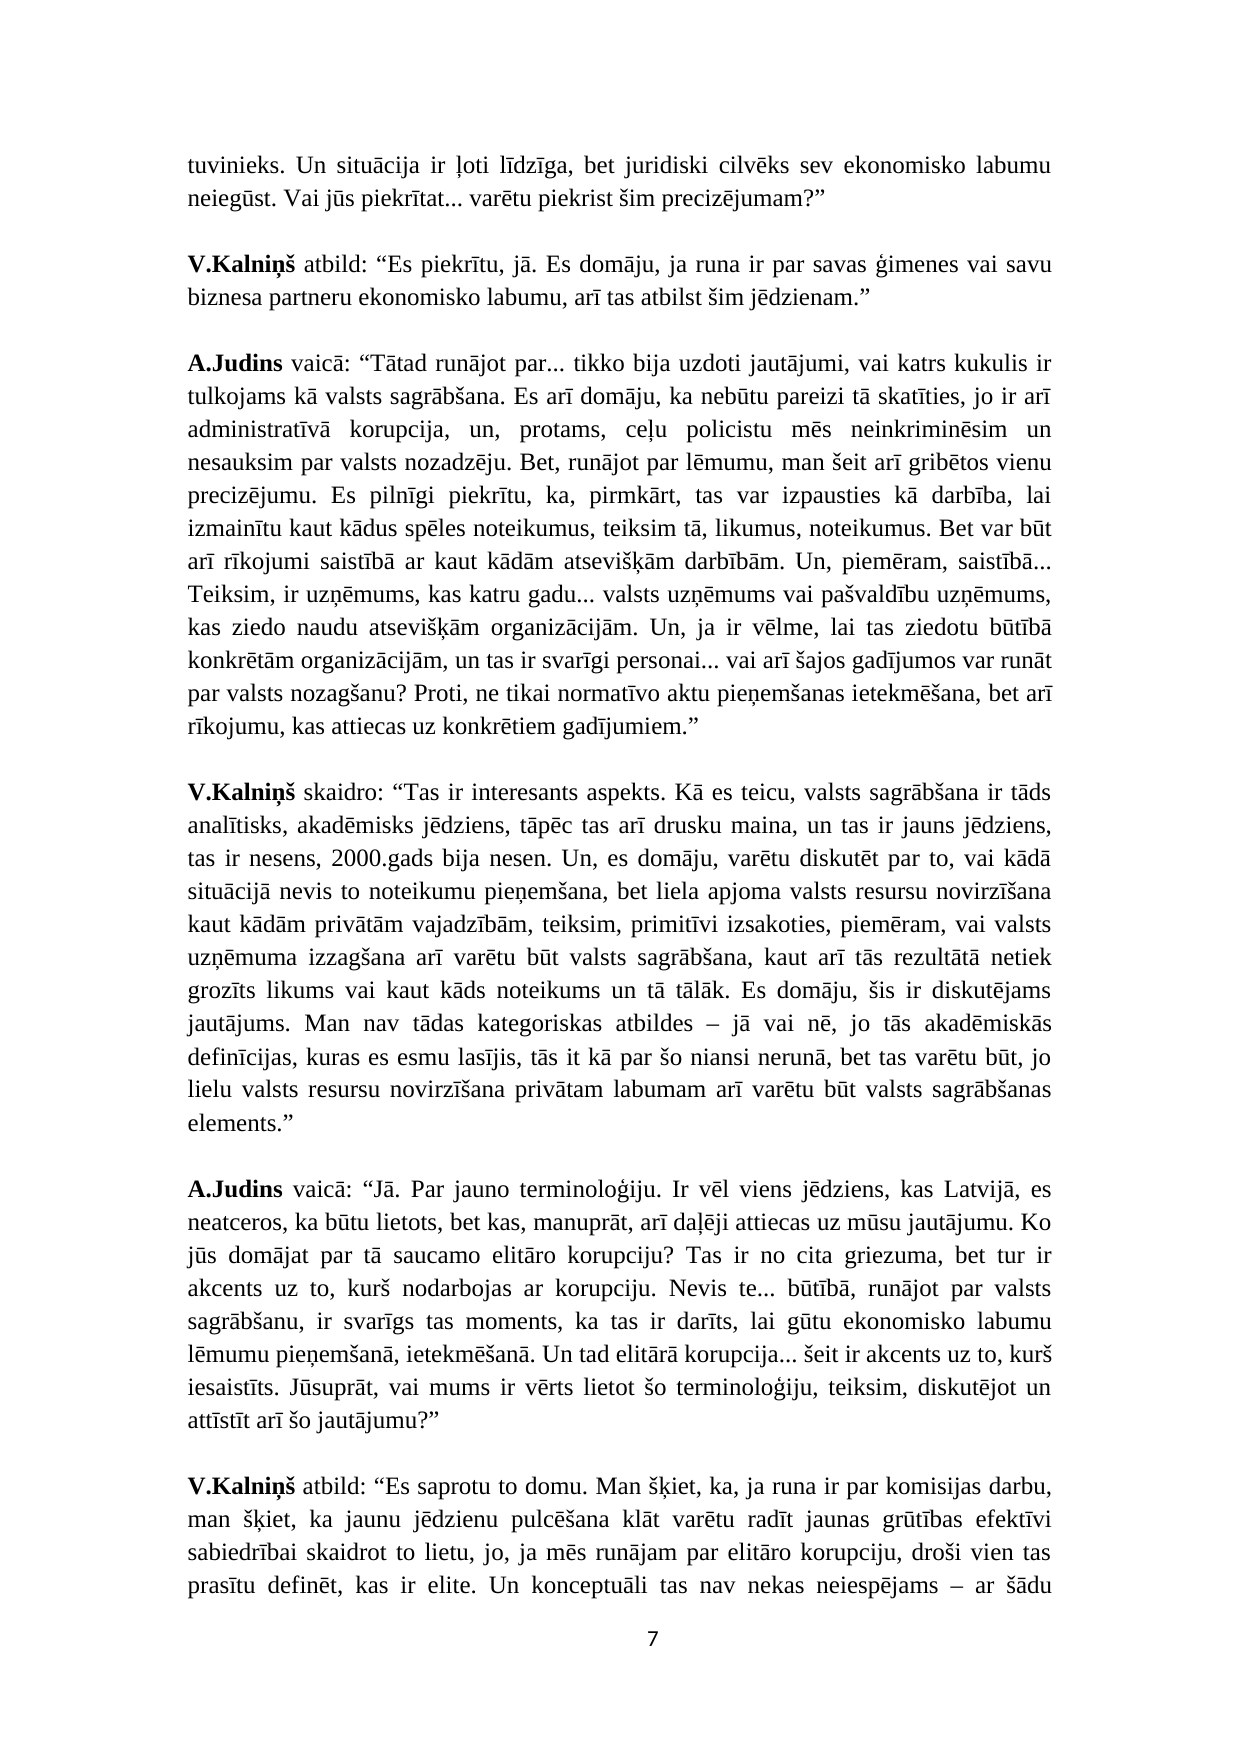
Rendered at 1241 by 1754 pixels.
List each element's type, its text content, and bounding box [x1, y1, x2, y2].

text A.Judins vaicā: “Jā. Par jauno terminoloģiju. Ir vēl viens jēdziens, kas Latvijā, es neatceros, ka būtu lietots, bet kas, manuprāt, arī daļēji attiecas uz mūsu jautājumu. Ko jūs domājat par tā saucamo elitāro korupciju? Tas ir no cita griezuma, bet tur ir akcents uz to, kurš nodarbojas ar korupciju. Nevis te... būtībā, runājot par valsts sagrābšanu, ir svarīgs tas moments, ka tas ir darīts, lai gūtu ekonomisko labumu lēmumu pieņemšanā, ietekmēšanā. Un tad elitārā korupcija... šeit ir akcents uz to, kurš iesaistīts. Jūsuprāt, vai mums ir vērts lietot šo terminoloģiju, teiksim, diskutējot un attīstīt arī šo jautājumu?” [187, 1174, 1053, 1433]
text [187, 1471, 1053, 1599]
text A.Judins vaicā: “Tātad runājot par... tikko bija uzdoti jautājumi, vai katrs kukulis ir tulkojams kā valsts sagrābšana. Es arī domāju, ka nebūtu pareizi tā skatīties, jo ir arī administratīvā korupcija, un, protams, ceļu policistu mēs neinkriminēsim un nesauksim par valsts nozadzēju. Bet, runājot par lēmumu, man šeit arī gribētos vienu precizējumu. Es pilnīgi piekrītu, ka, pirmkārt, tas var izpausties kā darbība, lai izmainītu kaut kādus spēles noteikumus, teiksim tā, likumus, noteikumus. Bet var būt arī rīkojumi saistībā ar kaut kādām atsevišķām darbībām. Un, piemēram, saistībā... Teiksim, ir uzņēmums, kas katru gadu... valsts uzņēmums vai pašvaldību uzņēmums, kas ziedo naudu atsevišķām organizācijām. Un, ja ir vēlme, lai tas ziedotu būtībā konkrētām organizācijām, un tas ir svarīgi personai... vai arī šajos gadījumos var runāt par valsts nozagšanu? Proti, ne tikai normatīvo aktu pieņemšanas ietekmēšana, bet arī rīkojumu, kas attiecas uz konkrētiem gadījumiem.” [187, 348, 1053, 740]
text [187, 150, 1053, 212]
text V.Kalniņš atbild: “Es piekrītu, jā. Es domāju, ja runa ir par savas ģimenes vai savu biznesa partneru ekonomisko labumu, arī tas atbilst šim jēdzienam.” [187, 249, 1053, 311]
text V.Kalniņš skaidro: “Tas ir interesants aspekts. Kā es teicu, valsts sagrābšana ir tāds analītisks, akadēmisks jēdziens, tāpēc tas arī drusku maina, un tas ir jauns jēdziens, tas ir nesens, 2000.gads bija nesen. Un, es domāju, varētu diskutēt par to, vai kādā situācijā nevis to noteikumu pieņemšana, bet liela apjoma valsts resursu novirzīšana kaut kādām privātām vajadzībām, teiksim, primitīvi izsakoties, piemēram, vai valsts uzņēmuma izzagšana arī varētu būt valsts sagrābšana, kaut arī tās rezultātā netiek grozīts likums vai kaut kāds noteikums un tā tālāk. Es domāju, šis ir diskutējams jautājums. Man nav tādas kategoriskas atbildes – jā vai nē, jo tās akadēmiskās definīcijas, kuras es esmu lasījis, tās it kā par šo niansi nerunā, bet tas varētu būt, jo lielu valsts resursu novirzīšana privātam labumam arī varētu būt valsts sagrābšanas elements.” [187, 777, 1053, 1136]
